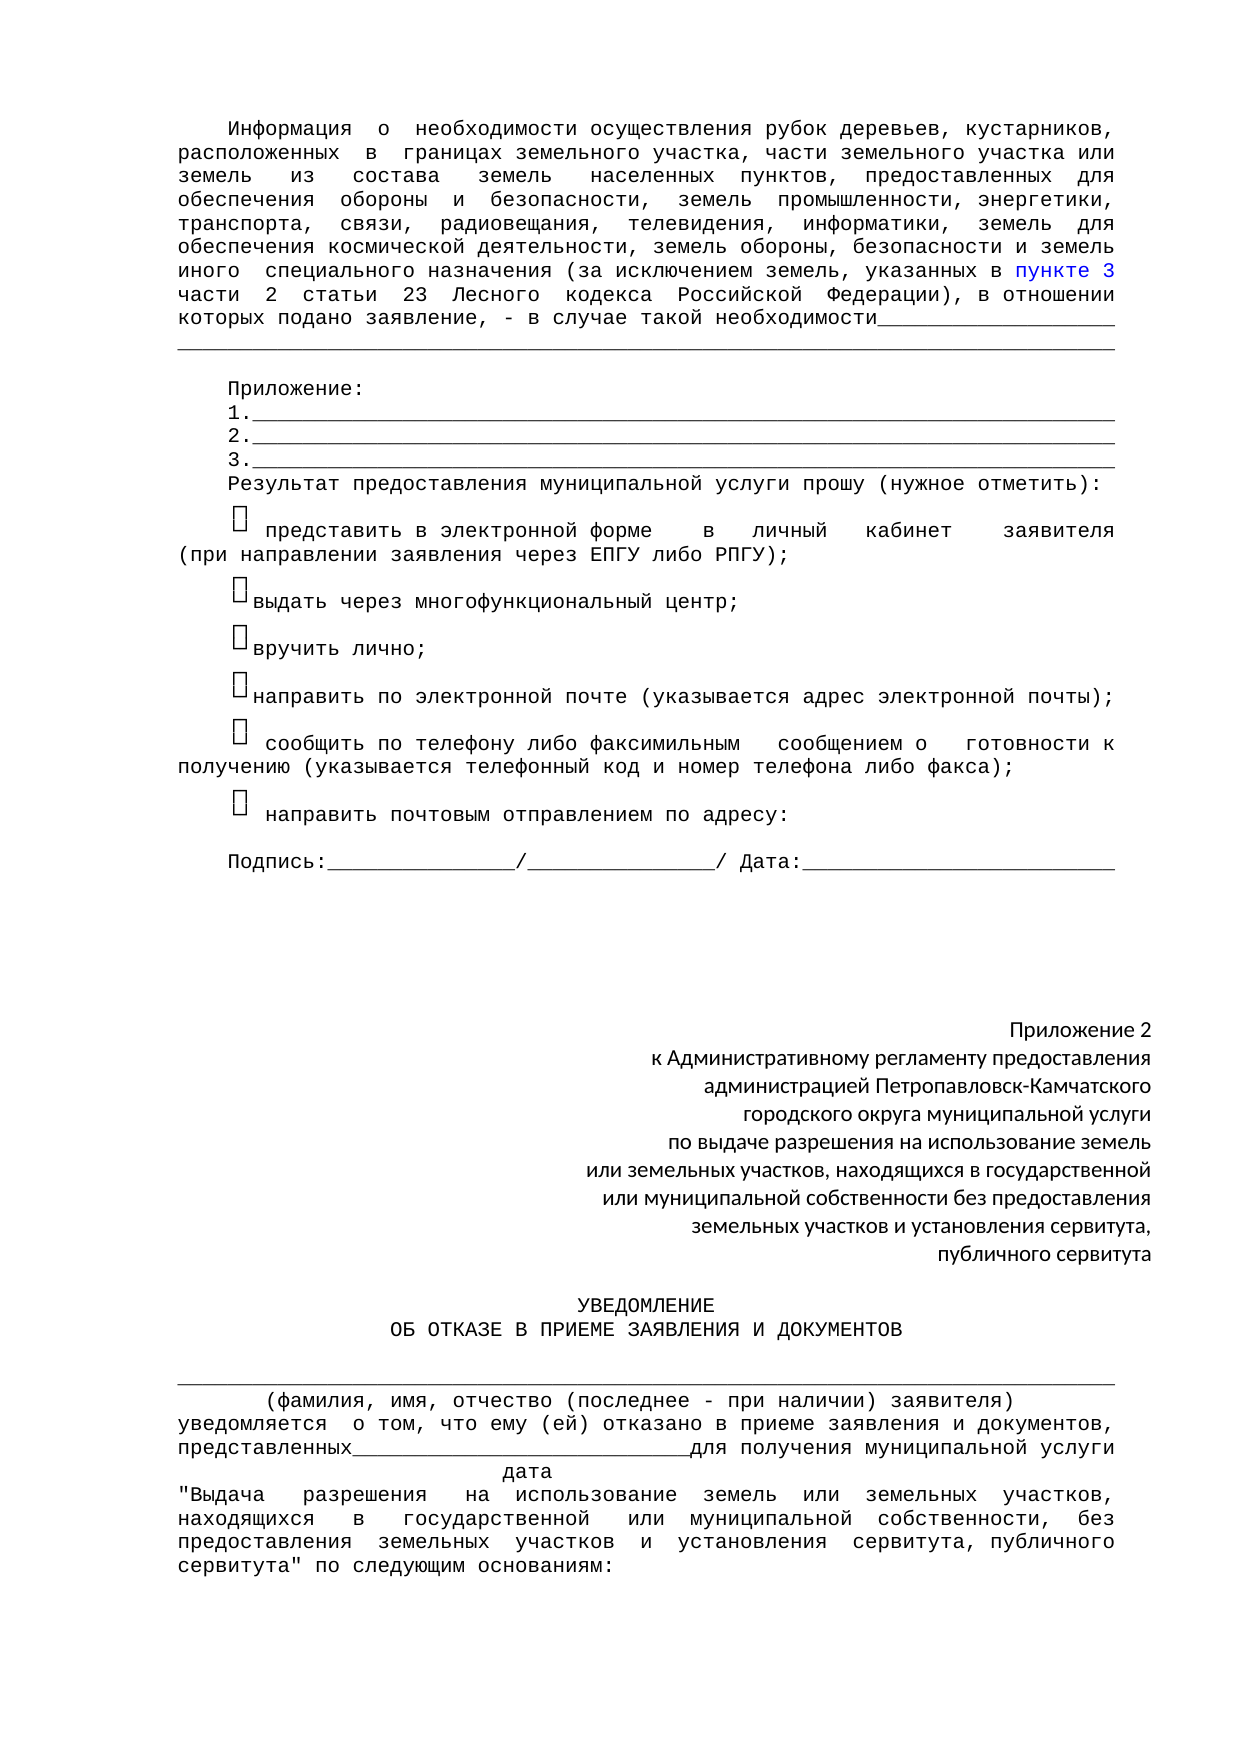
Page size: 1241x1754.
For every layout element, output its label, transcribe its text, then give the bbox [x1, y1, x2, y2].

text или земельных участков, находящихся в государственной [177, 1155, 1152, 1183]
text части 2 статьи 23 Лесного кодекса Российской Федерации), в отношении [177, 284, 1152, 307]
text земельных участков и установления сервитута, [177, 1211, 1152, 1239]
text или муниципальной собственности без предоставления [177, 1183, 1152, 1211]
text обеспечения космической деятельности, земель обороны, безопасности и земель [177, 236, 1152, 260]
text ┌┐ [177, 780, 1152, 804]
text └┘ представить в электронной форме в личный кабинет заявителя [177, 520, 1152, 544]
text ┌┐ [177, 567, 1152, 591]
text к Административному регламенту предоставления [177, 1043, 1152, 1071]
text Информация о необходимости осуществления рубок деревьев, кустарников, [177, 118, 1152, 142]
text "Выдача разрешения на использование земель или земельных участков, [177, 1484, 1152, 1508]
text городского округа муниципальной услуги [177, 1099, 1152, 1127]
text получению (указывается телефонный код и номер телефона либо факса); [177, 757, 1152, 780]
text └┘вручить лично; [177, 638, 1152, 662]
text 3._____________________________________________________________________ [177, 449, 1152, 473]
text ┌┐ [177, 615, 1152, 638]
text уведомляется о том, что ему (ей) отказано в приеме заявления и документов, [177, 1413, 1152, 1437]
text 1._____________________________________________________________________ [177, 402, 1152, 426]
text дата [177, 1461, 1152, 1484]
text ┌┐ [177, 496, 1152, 520]
text сервитута" по следующим основаниям: [177, 1555, 1152, 1579]
text Подпись:_______________/_______________/ Дата:_________________________ [177, 851, 1152, 875]
text ┌┐ [177, 662, 1152, 686]
text 2._____________________________________________________________________ [177, 426, 1152, 449]
text Приложение 2 [177, 1015, 1152, 1043]
text ___________________________________________________________________________ [177, 331, 1152, 354]
text которых подано заявление, - в случае такой необходимости___________________ [177, 307, 1152, 331]
text (фамилия, имя, отчество (последнее - при наличии) заявителя) [177, 1390, 1152, 1413]
text представленных___________________________для получения муниципальной услуги [177, 1437, 1152, 1461]
text ОБ ОТКАЗЕ В ПРИЕМЕ ЗАЯВЛЕНИЯ И ДОКУМЕНТОВ [177, 1319, 1152, 1342]
text предоставления земельных участков и установления сервитута, публичного [177, 1532, 1152, 1555]
text Результат предоставления муниципальной услуги прошу (нужное отметить): [177, 473, 1152, 496]
text ┌┐ [177, 709, 1152, 733]
text УВЕДОМЛЕНИЕ [177, 1295, 1152, 1319]
text по выдаче разрешения на использование земель [177, 1127, 1152, 1155]
text иного специального назначения (за исключением земель, указанных в пункте 3 [177, 260, 1152, 284]
text ___________________________________________________________________________ [177, 1366, 1152, 1390]
text публичного сервитута [177, 1239, 1152, 1267]
text └┘направить по электронной почте (указывается адрес электронной почты); [177, 686, 1152, 709]
text земель из состава земель населенных пунктов, предоставленных для [177, 165, 1152, 189]
text Приложение: [177, 378, 1152, 402]
text администрацией Петропавловск-Камчатского [177, 1071, 1152, 1099]
text расположенных в границах земельного участка, части земельного участка или [177, 142, 1152, 165]
text └┘выдать через многофункциональный центр; [177, 591, 1152, 615]
text └┘ направить почтовым отправлением по адресу: [177, 804, 1152, 827]
text транспорта, связи, радиовещания, телевидения, информатики, земель для [177, 213, 1152, 236]
text находящихся в государственной или муниципальной собственности, без [177, 1508, 1152, 1532]
text обеспечения обороны и безопасности, земель промышленности, энергетики, [177, 189, 1152, 213]
text └┘ сообщить по телефону либо факсимильным сообщением о готовности к [177, 733, 1152, 757]
text (при направлении заявления через ЕПГУ либо РПГУ); [177, 544, 1152, 567]
